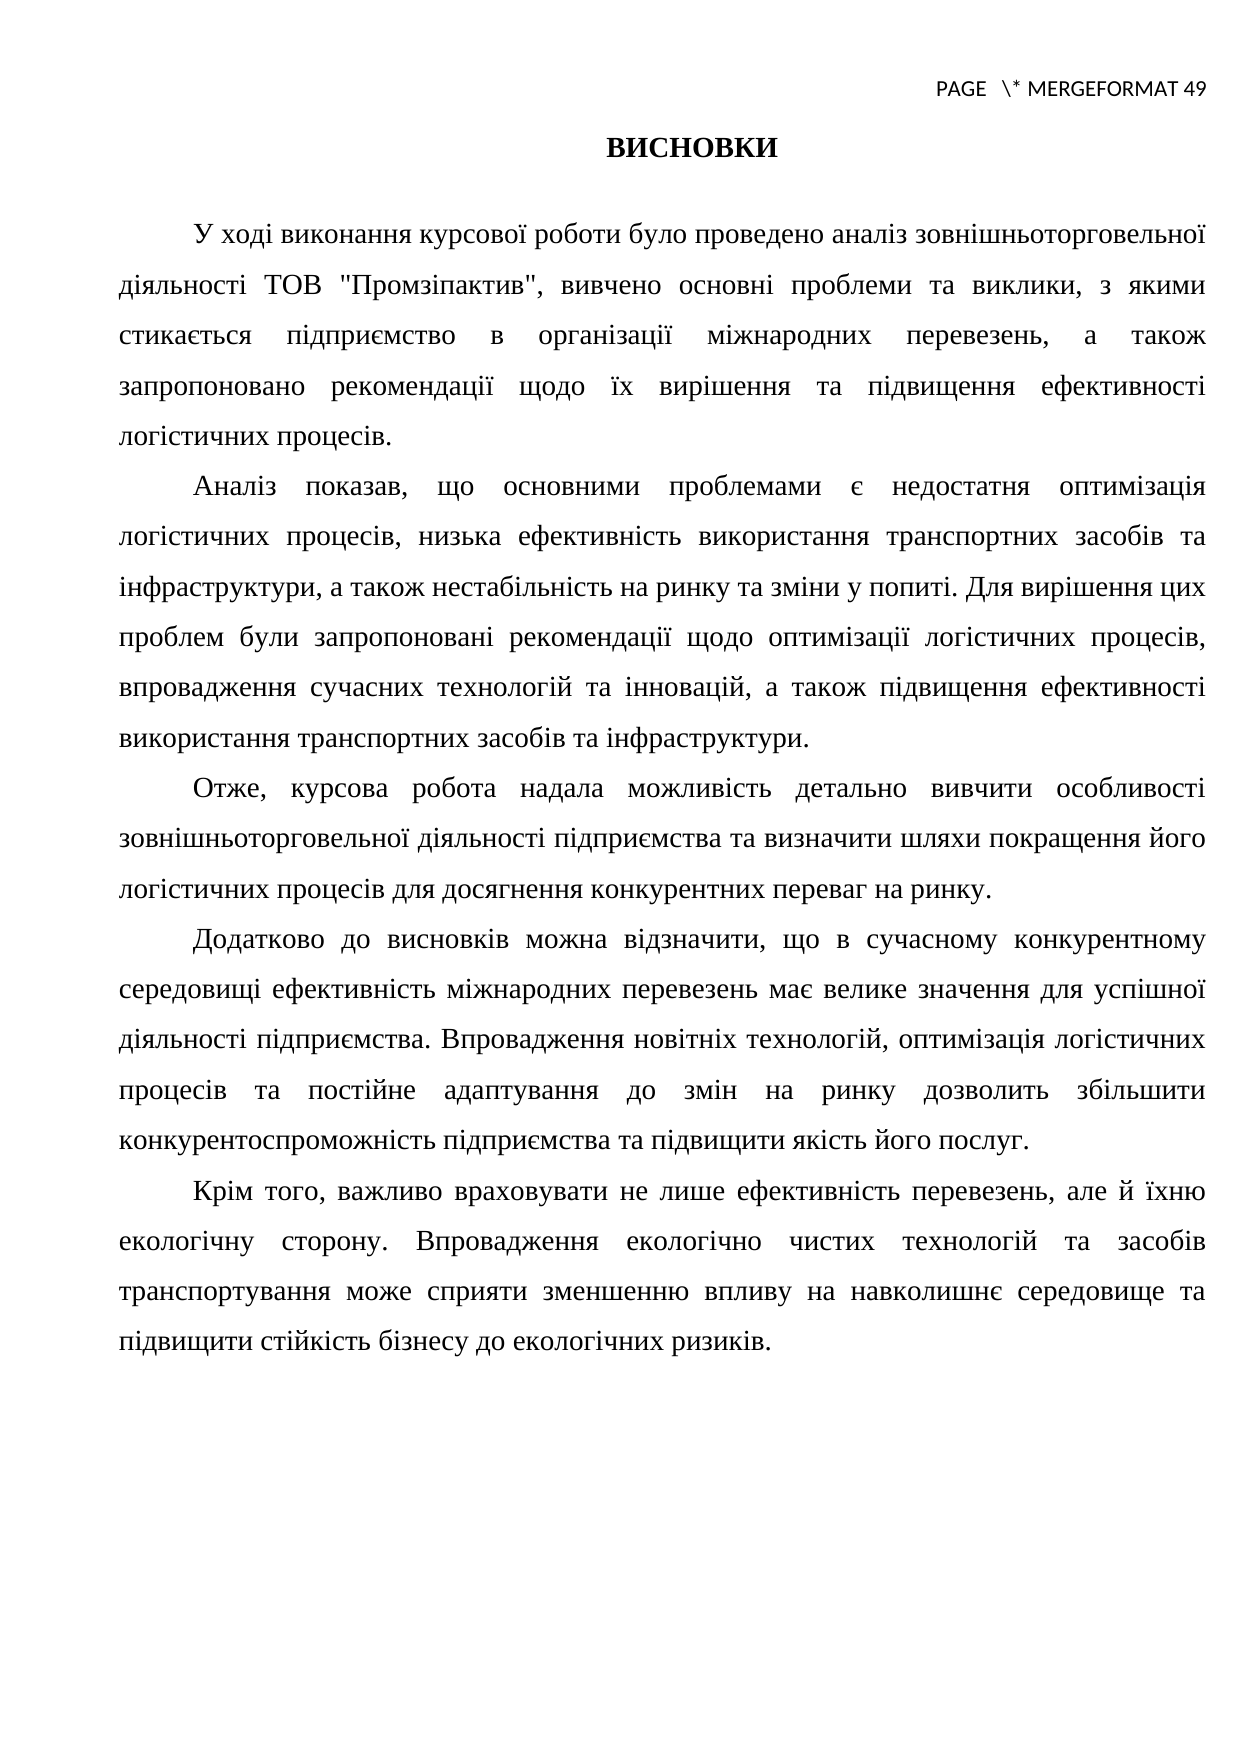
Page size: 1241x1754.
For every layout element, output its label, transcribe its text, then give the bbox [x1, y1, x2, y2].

text У ході виконання курсової роботи було проведено аналіз зовнішньоторговельної діяльності ТОВ "Промзіпактив", вивчено основні проблеми та виклики, з якими стикається підприємство в організації міжнародних перевезень, а також запропоновано рекомендації щодо їх вирішення та підвищення ефективності логістичних процесів. [119, 217, 1207, 451]
text Крім того, важливо враховувати не лише ефективність перевезень, але й їхню екологічну сторону. Впровадження екологічно чистих технологій та засобів транспортування може сприяти зменшенню впливу на навколишнє середовище та підвищити стійкість бізнесу до екологічних ризиків. [119, 1173, 1207, 1357]
subtitle ВИСНОВКИ [177, 130, 1207, 164]
text Аналіз показав, що основними проблемами є недостатня оптимізація логістичних процесів, низька ефективність використання транспортних засобів та інфраструктури, а також нестабільність на ринку та зміни у попиті. Для вирішення цих проблем були запропоновані рекомендації щодо оптимізації логістичних процесів, впровадження сучасних технологій та інновацій, а також підвищення ефективності використання транспортних засобів та інфраструктури. [119, 468, 1207, 753]
text Додатково до висновків можна відзначити, що в сучасному конкурентному середовищі ефективність міжнародних перевезень має велике значення для успішної діяльності підприємства. Впровадження новітніх технологій, оптимізація логістичних процесів та постійне адаптування до змін на ринку дозволить збільшити конкурентоспроможність підприємства та підвищити якість його послуг. [119, 921, 1207, 1156]
text Отже, курсова робота надала можливість детально вивчити особливості зовнішньоторговельної діяльності підприємства та визначити шляхи покращення його логістичних процесів для досягнення конкурентних переваг на ринку. [119, 770, 1207, 904]
